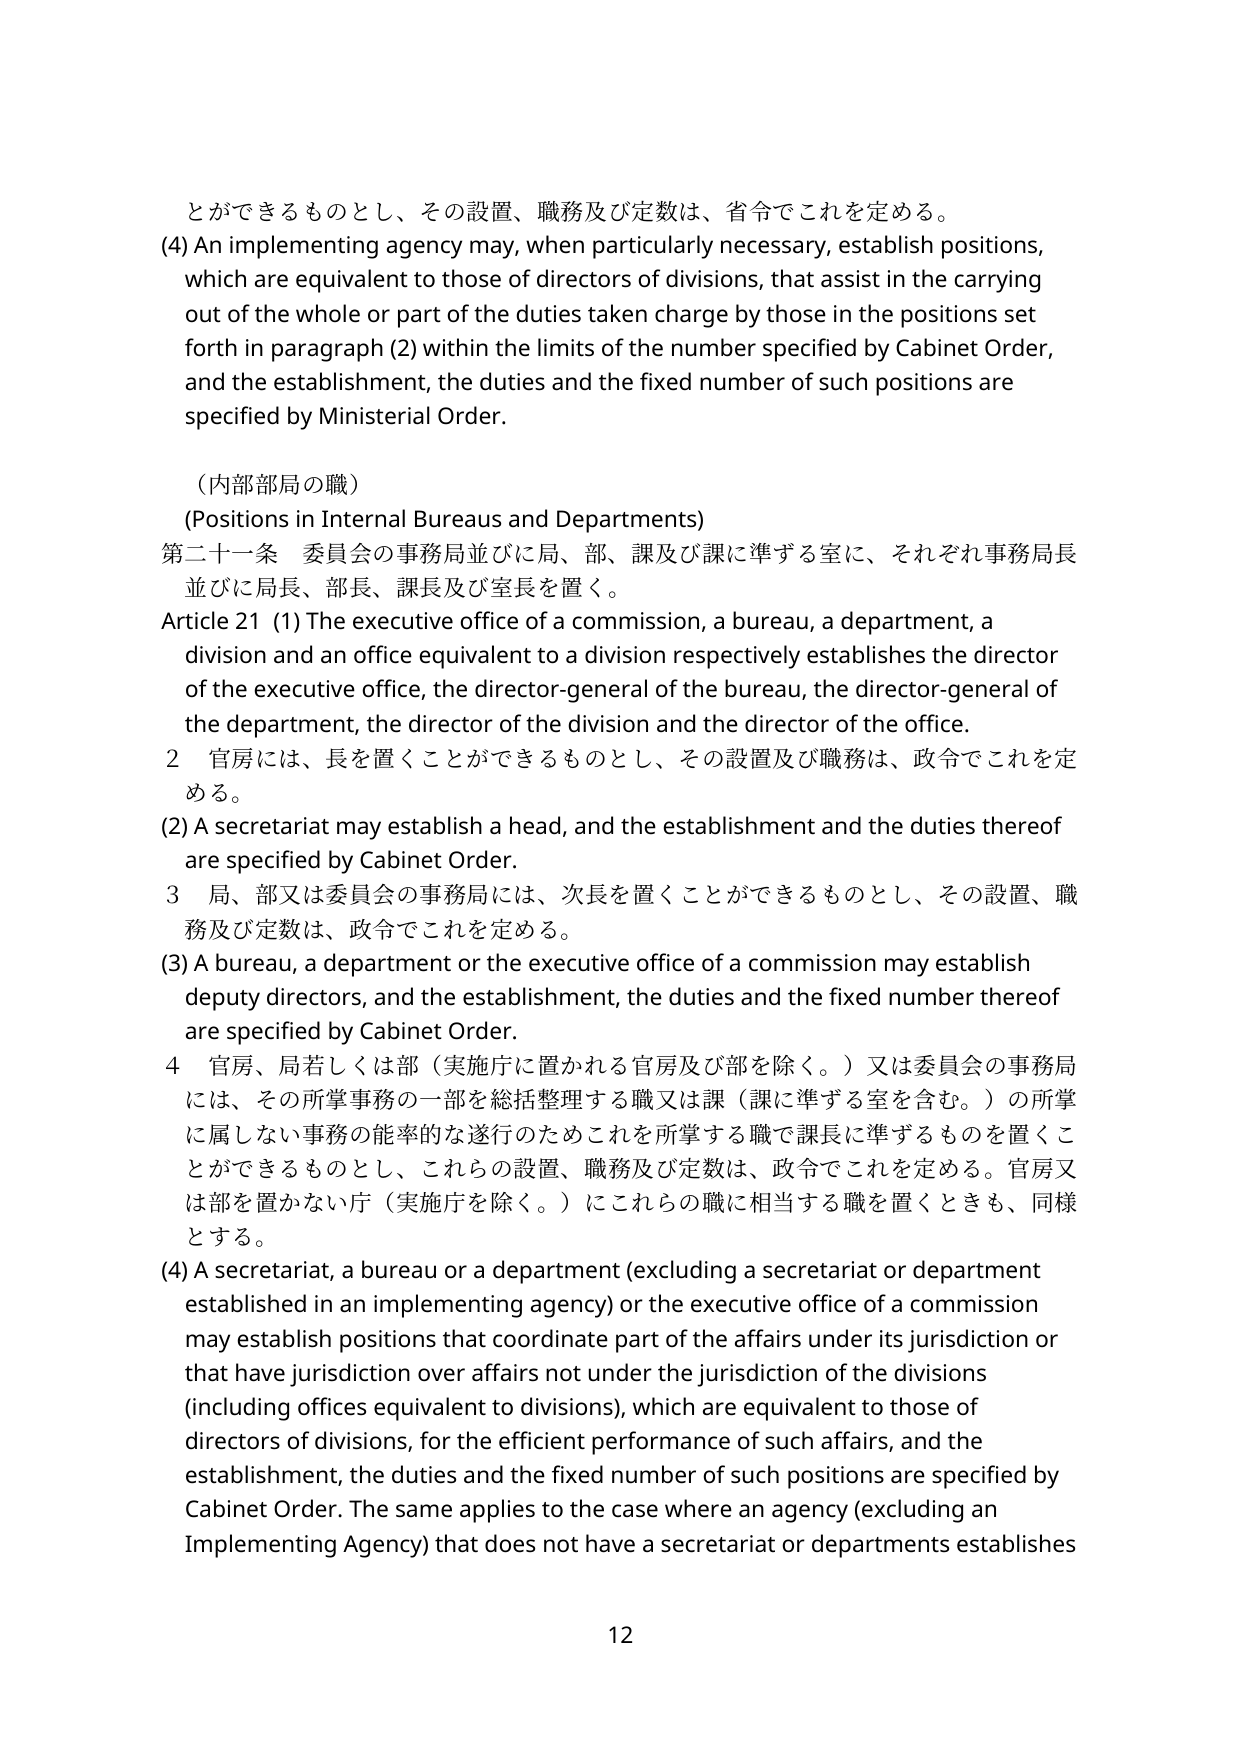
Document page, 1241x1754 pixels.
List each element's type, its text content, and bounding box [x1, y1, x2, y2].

text ３ 局、部又は委員会の事務局には、次長を置くことができるものとし、その設置、職務及び定数は、政令でこれを定める。 [161, 877, 1079, 945]
text ２ 官房には、長を置くことができるものとし、その設置及び職務は、政令でこれを定める。 [161, 740, 1079, 809]
text （内部部局の職） [184, 467, 1079, 501]
text ４ 官房、局若しくは部（実施庁に置かれる官房及び部を除く。）又は委員会の事務局には、その所掌事務の一部を総括整理する職又は課（課に準ずる室を含む。）の所掌に属しない事務の能率的な遂行のためこれを所掌する職で課長に準ずるものを置くことができるものとし、これらの設置、職務及び定数は、政令でこれを定める。官房又は部を置かない庁（実施庁を除く。）にこれらの職に相当する職を置くときも、同様とする。 [161, 1048, 1079, 1253]
text (Positions in Internal Bureaus and Departments) [184, 501, 1079, 535]
text (4) An implementing agency may, when particularly necessary, establish positions, which are equivalent to those of directors of divisions, that assist in the carrying out of the whole or part of the duties taken charge by those in the positions set forth in paragraph (2) within the limits of the number specified by Cabinet Order, and the establishment, the duties and the fixed number of such positions are specified by Ministerial Order. [161, 228, 1079, 433]
text (2) A secretariat may establish a head, and the establishment and the duties thereof are specified by Cabinet Order. [161, 809, 1079, 877]
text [161, 194, 1079, 228]
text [161, 1253, 1079, 1560]
text Article 21 (1) The executive office of a commission, a bureau, a department, a division and an office equivalent to a division respectively establishes the director of the executive office, the director-general of the bureau, the director-general of the department, the director of the division and the director of the office. [161, 604, 1079, 740]
text 第二十一条 委員会の事務局並びに局、部、課及び課に準ずる室に、それぞれ事務局長並びに局長、部長、課長及び室長を置く。 [161, 535, 1079, 604]
text (3) A bureau, a department or the executive office of a commission may establish deputy directors, and the establishment, the duties and the fixed number thereof are specified by Cabinet Order. [161, 945, 1079, 1048]
